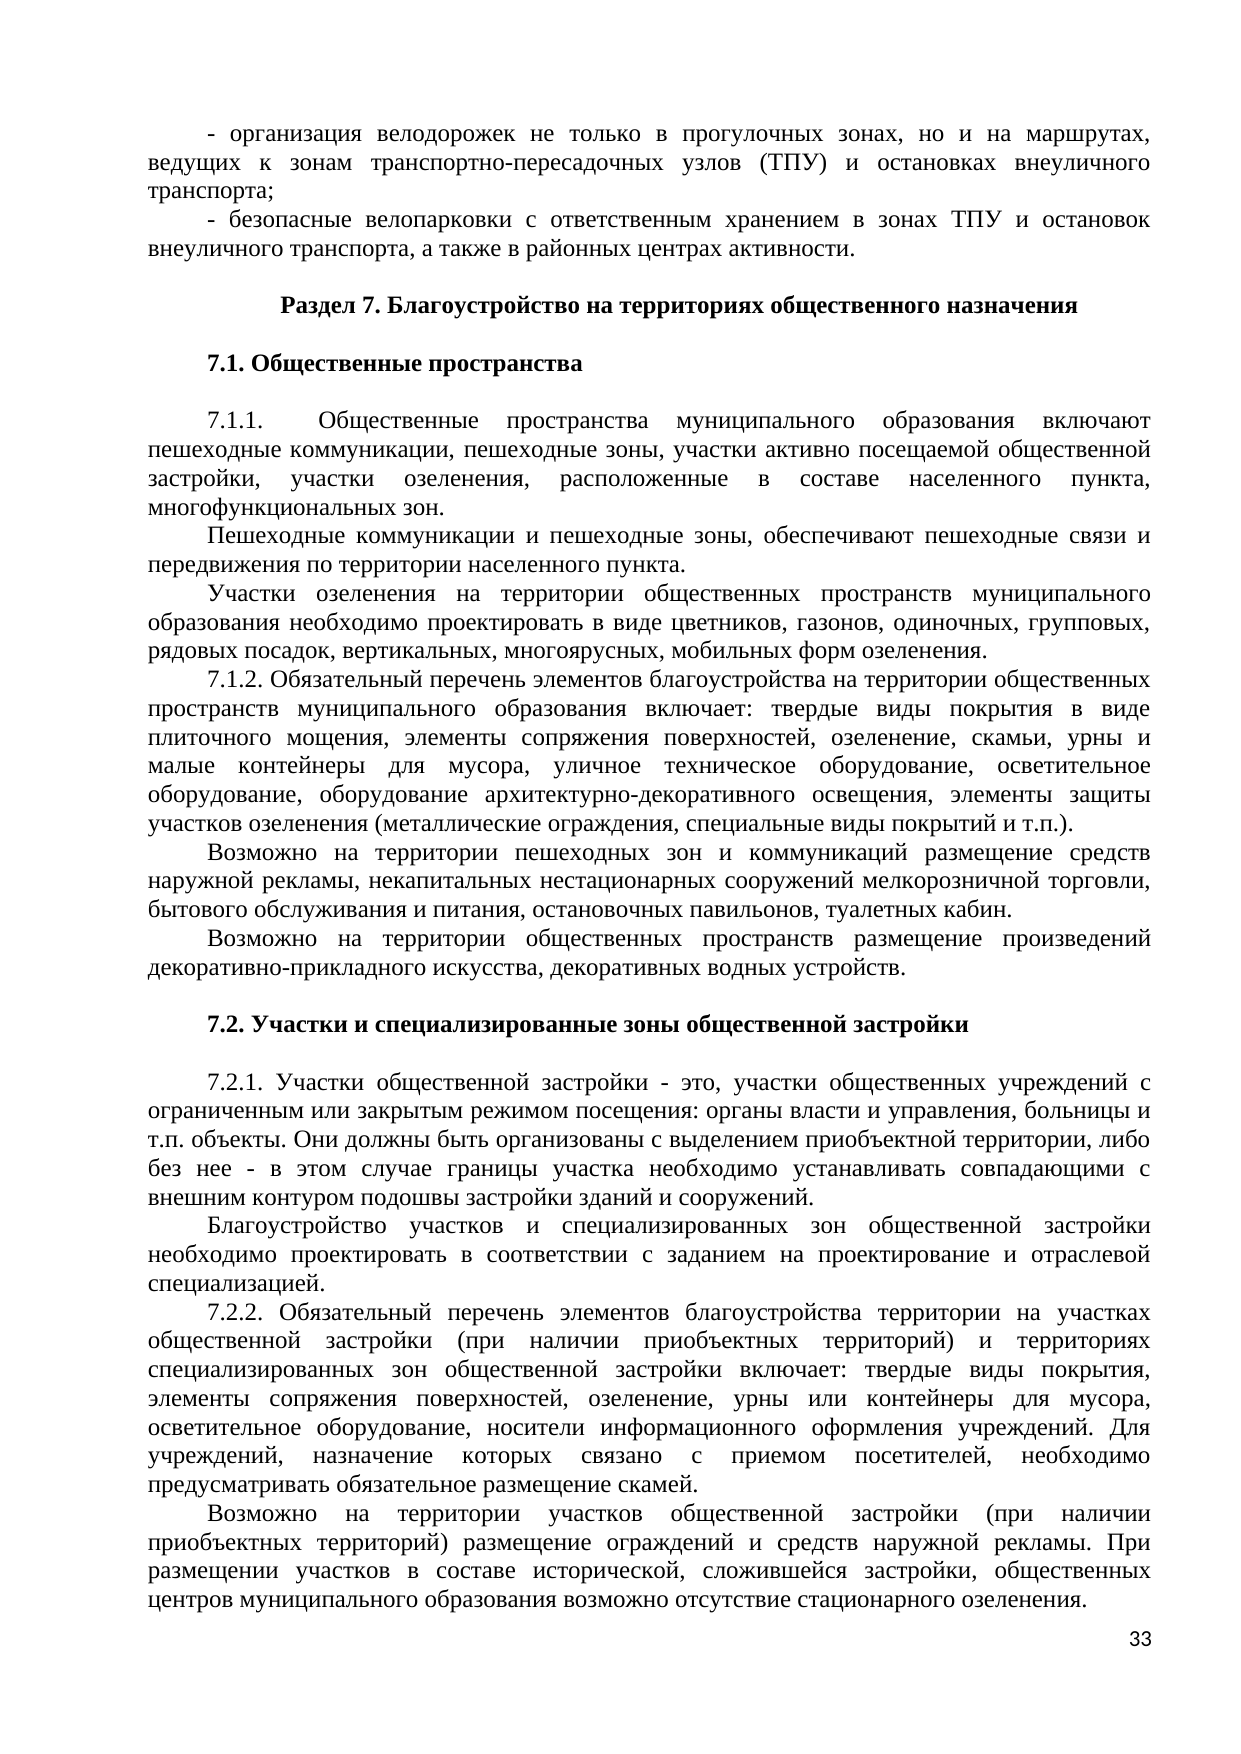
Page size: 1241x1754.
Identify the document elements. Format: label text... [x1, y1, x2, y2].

text Участки озеленения на территории общественных пространств муниципального образования необходимо проектировать в виде цветников, газонов, одиночных, групповых, рядовых посадок, вертикальных, многоярусных, мобильных форм озеленения. [148, 578, 1152, 664]
text - организация велодорожек не только в прогулочных зонах, но и на маршрутах, ведущих к зонам транспортно-пересадочных узлов (ТПУ) и остановках внеуличного транспорта; [148, 118, 1152, 204]
text 7.2.2. Обязательный перечень элементов благоустройства территории на участках общественной застройки (при наличии приобъектных территорий) и территориях специализированных зон общественной застройки включает: твердые виды покрытия, элементы сопряжения поверхностей, озеленение, урны или контейнеры для мусора, осветительное оборудование, носители информационного оформления учреждений. Для учреждений, назначение которых связано с приемом посетителей, необходимо предусматривать обязательное размещение скамей. [148, 1297, 1152, 1498]
text Раздел 7. Благоустройство на территориях общественного назначения [148, 291, 1152, 319]
text 7.2.1. Участки общественной застройки - это, участки общественных учреждений с ограниченным или закрытым режимом посещения: органы власти и управления, больницы и т.п. объекты. Они должны быть организованы с выделением приобъектной территории, либо без нее - в этом случае границы участка необходимо устанавливать совпадающими с внешним контуром подошвы застройки зданий и сооружений. [148, 1067, 1152, 1211]
text 7.2. Участки и специализированные зоны общественной застройки [148, 1009, 1152, 1038]
text Пешеходные коммуникации и пешеходные зоны, обеспечивают пешеходные связи и передвижения по территории населенного пункта. [148, 521, 1152, 578]
text Возможно на территории пешеходных зон и коммуникаций размещение средств наружной рекламы, некапитальных нестационарных сооружений мелкорозничной торговли, бытового обслуживания и питания, остановочных павильонов, туалетных кабин. [148, 837, 1152, 923]
text 7.1.2. Обязательный перечень элементов благоустройства на территории общественных пространств муниципального образования включает: твердые виды покрытия в виде плиточного мощения, элементы сопряжения поверхностей, озеленение, скамьи, урны и малые контейнеры для мусора, уличное техническое оборудование, осветительное оборудование, оборудование архитектурно-декоративного освещения, элементы защиты участков озеленения (металлические ограждения, специальные виды покрытий и т.п.). [148, 664, 1152, 837]
text Возможно на территории участков общественной застройки (при наличии приобъектных территорий) размещение ограждений и средств наружной рекламы. При размещении участков в составе исторической, сложившейся застройки, общественных центров муниципального образования возможно отсутствие стационарного озеленения. [148, 1498, 1152, 1613]
text 7.1. Общественные пространства [148, 348, 1152, 377]
text Благоустройство участков и специализированных зон общественной застройки необходимо проектировать в соответствии с заданием на проектирование и отраслевой специализацией. [148, 1211, 1152, 1297]
text 7.1.1. Общественные пространства муниципального образования включают пешеходные коммуникации, пешеходные зоны, участки активно посещаемой общественной застройки, участки озеленения, расположенные в составе населенного пункта, многофункциональных зон. [148, 406, 1152, 521]
text - безопасные велопарковки с ответственным хранением в зонах ТПУ и остановок внеуличного транспорта, а также в районных центрах активности. [148, 204, 1152, 262]
text Возможно на территории общественных пространств размещение произведений декоративно-прикладного искусства, декоративных водных устройств. [148, 923, 1152, 981]
